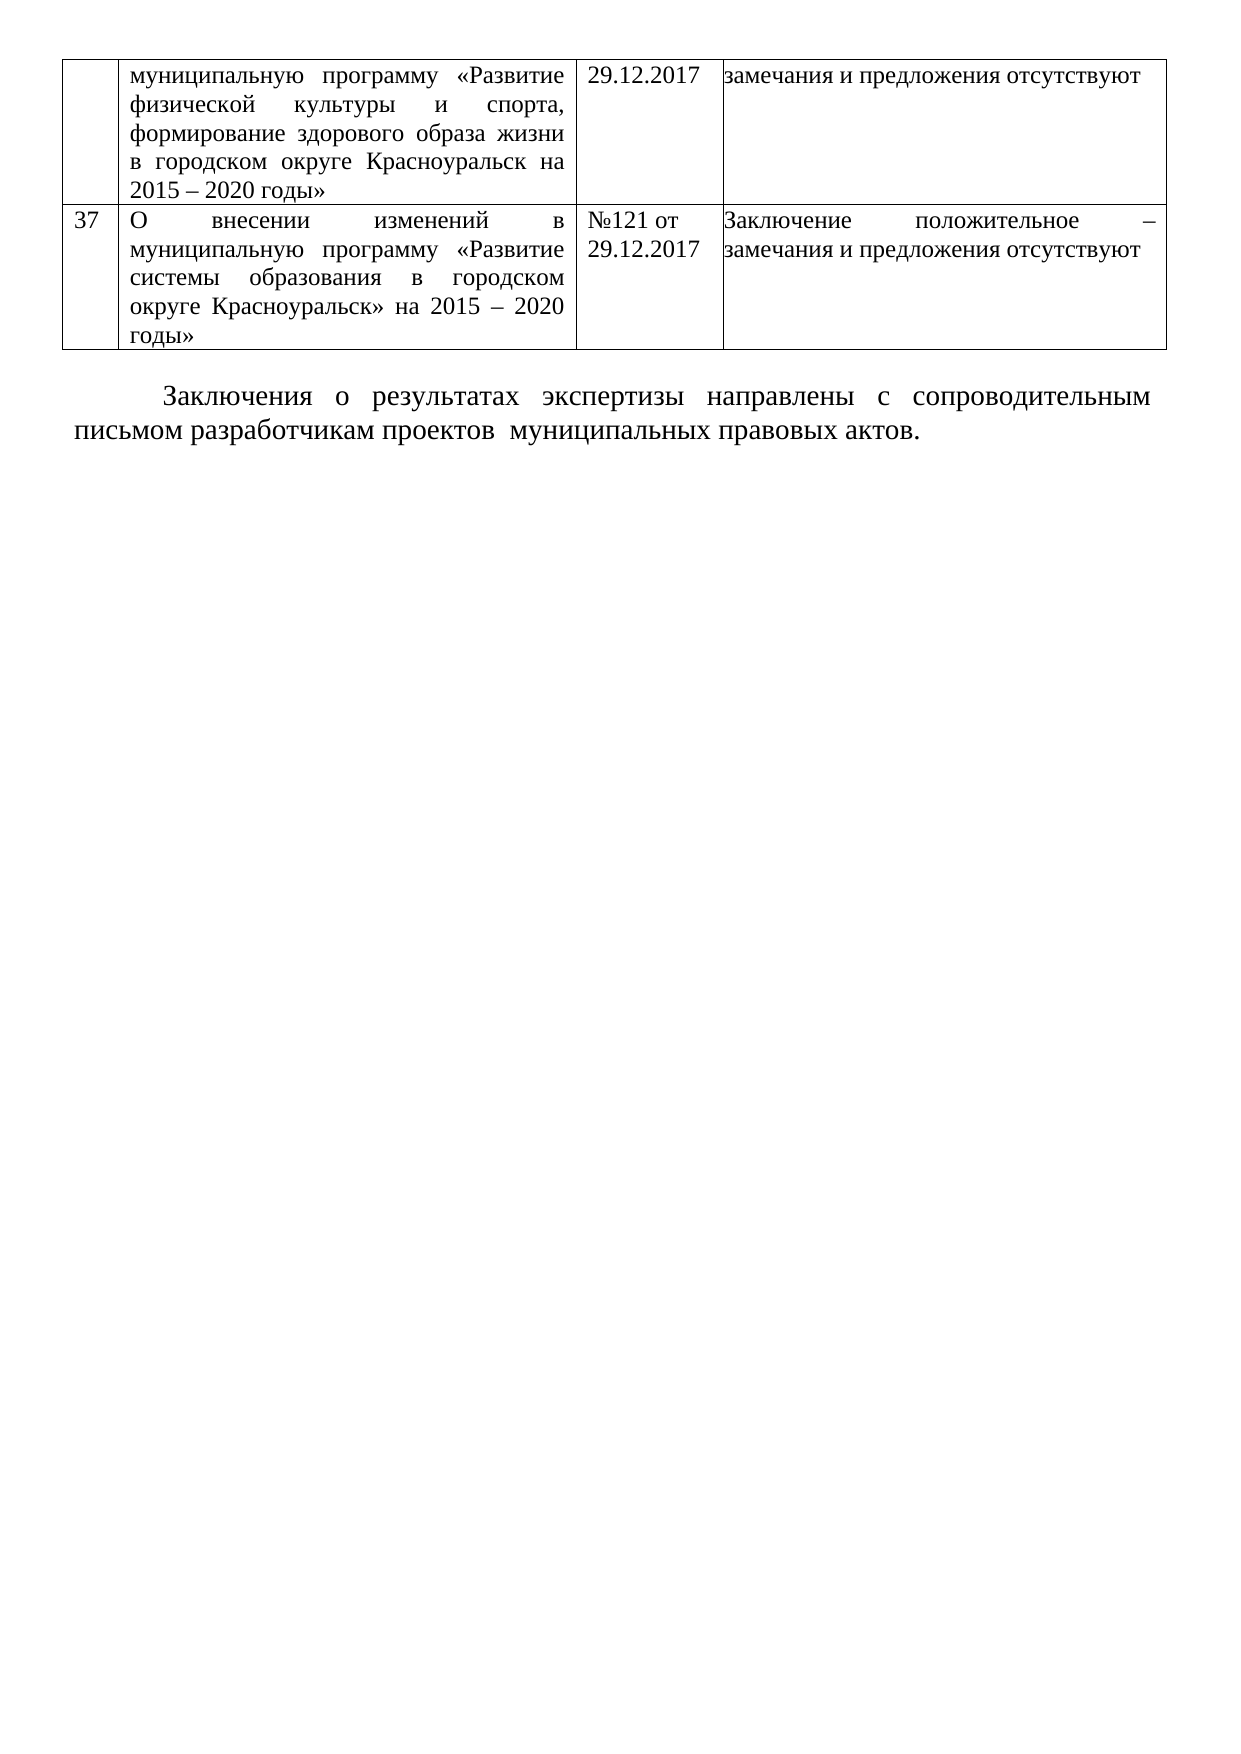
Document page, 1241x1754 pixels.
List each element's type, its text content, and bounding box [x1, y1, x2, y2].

table_cell №121 от 29.12.2017 [577, 205, 723, 349]
text Заключения о результатах экспертизы направлены с сопроводительным письмом разработчикам проектов муниципальных правовых актов. [74, 378, 1152, 446]
table_cell 37 [63, 205, 118, 349]
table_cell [724, 60, 1166, 204]
table_cell Заключение положительное – замечания и предложения отсутствуют [724, 205, 1166, 349]
table_cell №120 от 29.12.2017 [577, 60, 723, 204]
table_cell 36 [63, 60, 118, 204]
table_cell О внесении изменений в муниципальную программу «Развитие системы образования в городском округе Красноуральск» на 2015 – 2020 годы» [119, 205, 576, 349]
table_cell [119, 60, 576, 204]
